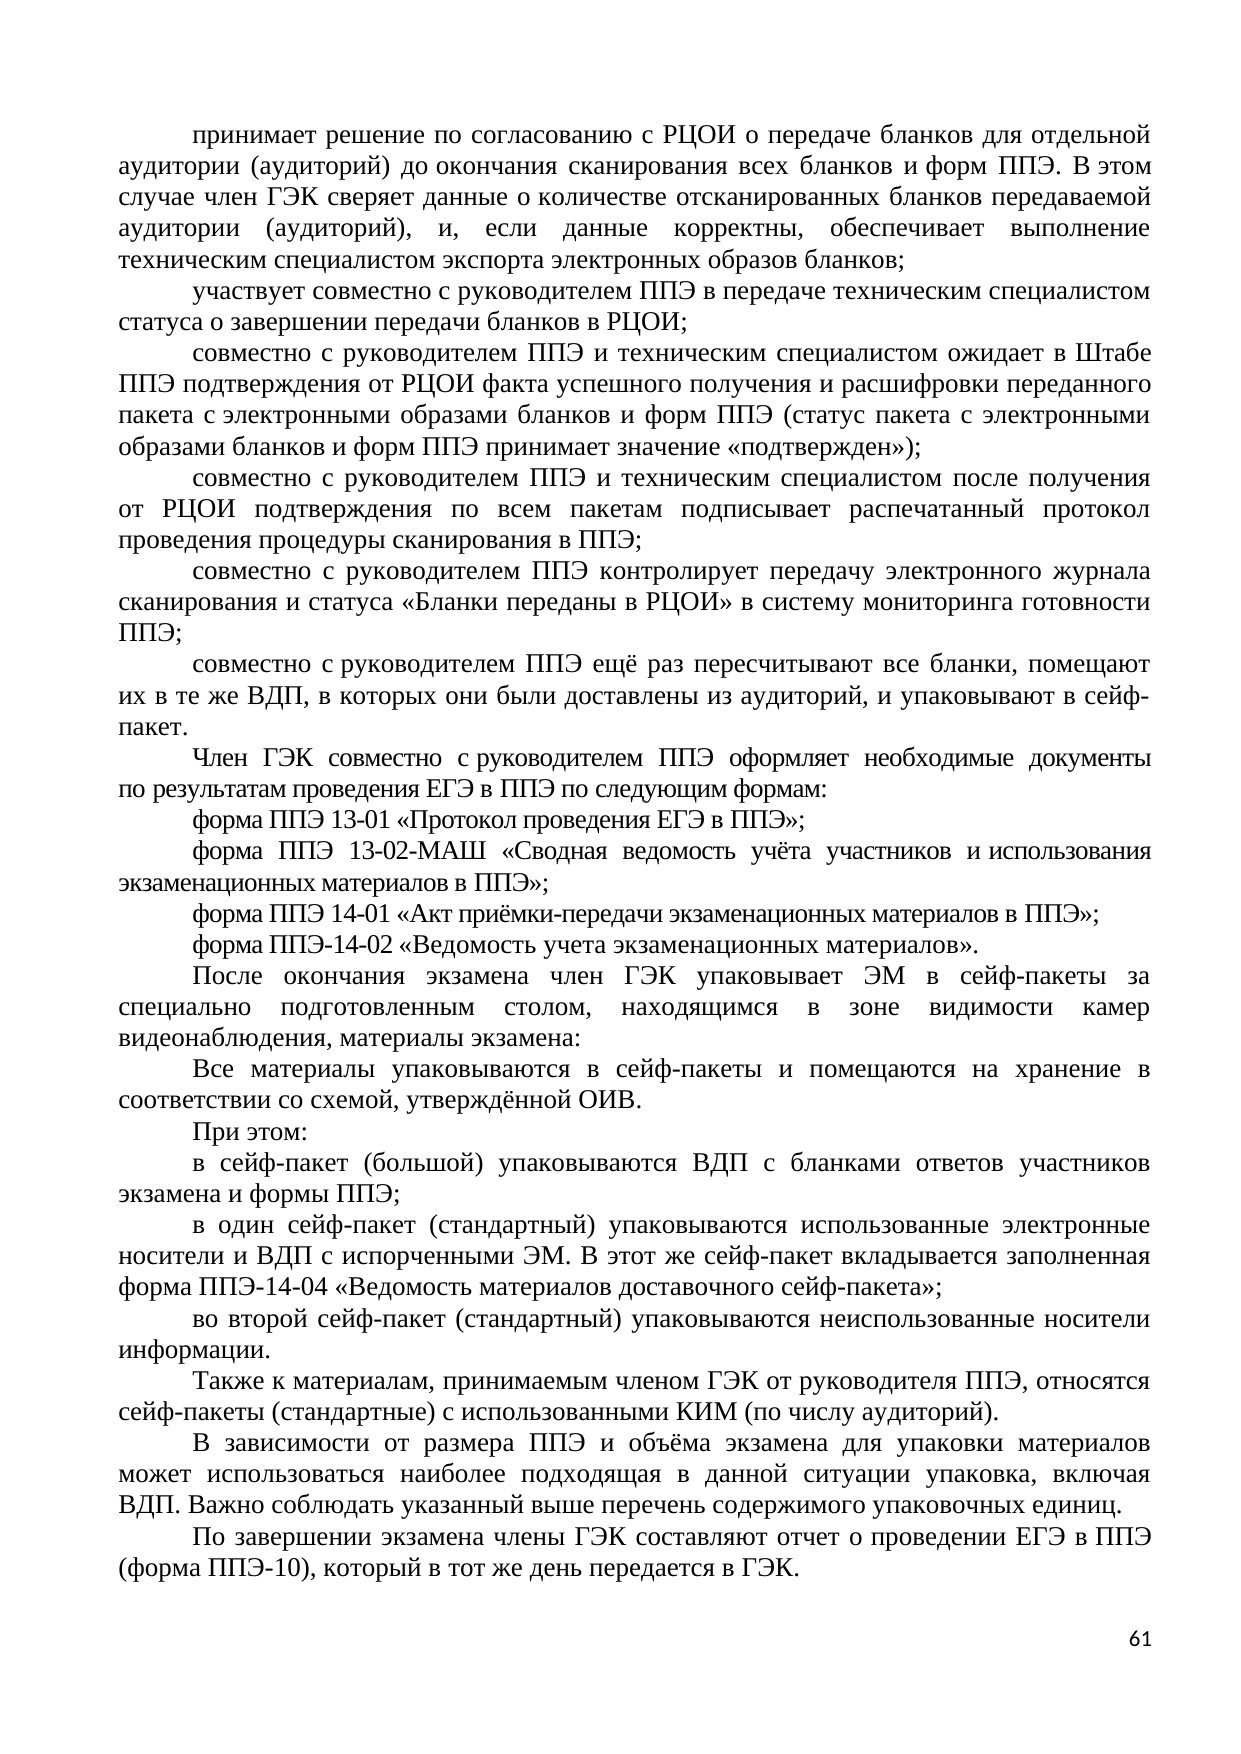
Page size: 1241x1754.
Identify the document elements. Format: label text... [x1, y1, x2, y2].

text во второй сейф-пакет (стандартный) упаковываются неиспользованные носители информации. [118, 1302, 1152, 1364]
text При этом: [118, 1115, 1152, 1146]
text принимает решение по согласованию с РЦОИ о передаче бланков для отдельной аудитории (аудиторий) до окончания сканирования всех бланков и форм ППЭ. В этом случае член ГЭК сверяет данные о количестве отсканированных бланков передаваемой аудитории (аудиторий), и, если данные корректны, обеспечивает выполнение техническим специалистом экспорта электронных образов бланков; [118, 118, 1152, 274]
text совместно с руководителем ППЭ контролирует передачу электронного журнала сканирования и статуса «Бланки переданы в РЦОИ» в систему мониторинга готовности ППЭ; [118, 554, 1152, 648]
text По завершении экзамена члены ГЭК составляют отчет о проведении ЕГЭ в ППЭ (форма ППЭ-10), который в тот же день передается в ГЭК. [118, 1520, 1152, 1582]
text В зависимости от размера ППЭ и объёма экзамена для упаковки материалов может использоваться наиболее подходящая в данной ситуации упаковка, включая ВДП. Важно соблюдать указанный выше перечень содержимого упаковочных единиц. [118, 1426, 1152, 1520]
text После окончания экзамена член ГЭК упаковывает ЭМ в сейф-пакеты за специально подготовленным столом, находящимся в зоне видимости камер видеонаблюдения, материалы экзамена: [118, 959, 1152, 1052]
text совместно с руководителем ППЭ ещё раз пересчитывают все бланки, помещают их в те же ВДП, в которых они были доставлены из аудиторий, и упаковывают в сейф-пакет. [118, 648, 1152, 741]
text участвует совместно с руководителем ППЭ в передаче техническим специалистом статуса о завершении передачи бланков в РЦОИ; [118, 274, 1152, 336]
text Все материалы упаковываются в сейф-пакеты и помещаются на хранение в соответствии со схемой, утверждённой ОИВ. [118, 1052, 1152, 1115]
text Также к материалам, принимаемым членом ГЭК от руководителя ППЭ, относятся сейф-пакеты (стандартные) с использованными КИМ (по числу аудиторий). [118, 1364, 1152, 1426]
text форма ППЭ-14-02 «Ведомость учета экзаменационных материалов». [118, 928, 1152, 959]
text в сейф-пакет (большой) упаковываются ВДП с бланками ответов участников экзамена и формы ППЭ; [118, 1146, 1152, 1208]
text Член ГЭК совместно с руководителем ППЭ оформляет необходимые документы по результатам проведения ЕГЭ в ППЭ по следующим формам: [118, 741, 1152, 803]
text совместно с руководителем ППЭ и техническим специалистом ожидает в Штабе ППЭ подтверждения от РЦОИ факта успешного получения и расшифровки переданного пакета с электронными образами бланков и форм ППЭ (статус пакета с электронными образами бланков и форм ППЭ принимает значение «подтвержден»); [118, 336, 1152, 461]
text форма ППЭ 14-01 «Акт приёмки-передачи экзаменационных материалов в ППЭ»; [118, 897, 1152, 928]
text совместно с руководителем ППЭ и техническим специалистом после получения от РЦОИ подтверждения по всем пакетам подписывает распечатанный протокол проведения процедуры сканирования в ППЭ; [118, 461, 1152, 554]
text форма ППЭ 13-01 «Протокол проведения ЕГЭ в ППЭ»; [118, 803, 1152, 834]
text в один сейф-пакет (стандартный) упаковываются использованные электронные носители и ВДП с испорченными ЭМ. В этот же сейф-пакет вкладывается заполненная форма ППЭ-14-04 «Ведомость материалов доставочного сейф-пакета»; [118, 1208, 1152, 1302]
text форма ППЭ 13-02-МАШ «Сводная ведомость учёта участников и использования экзаменационных материалов в ППЭ»; [118, 834, 1152, 897]
